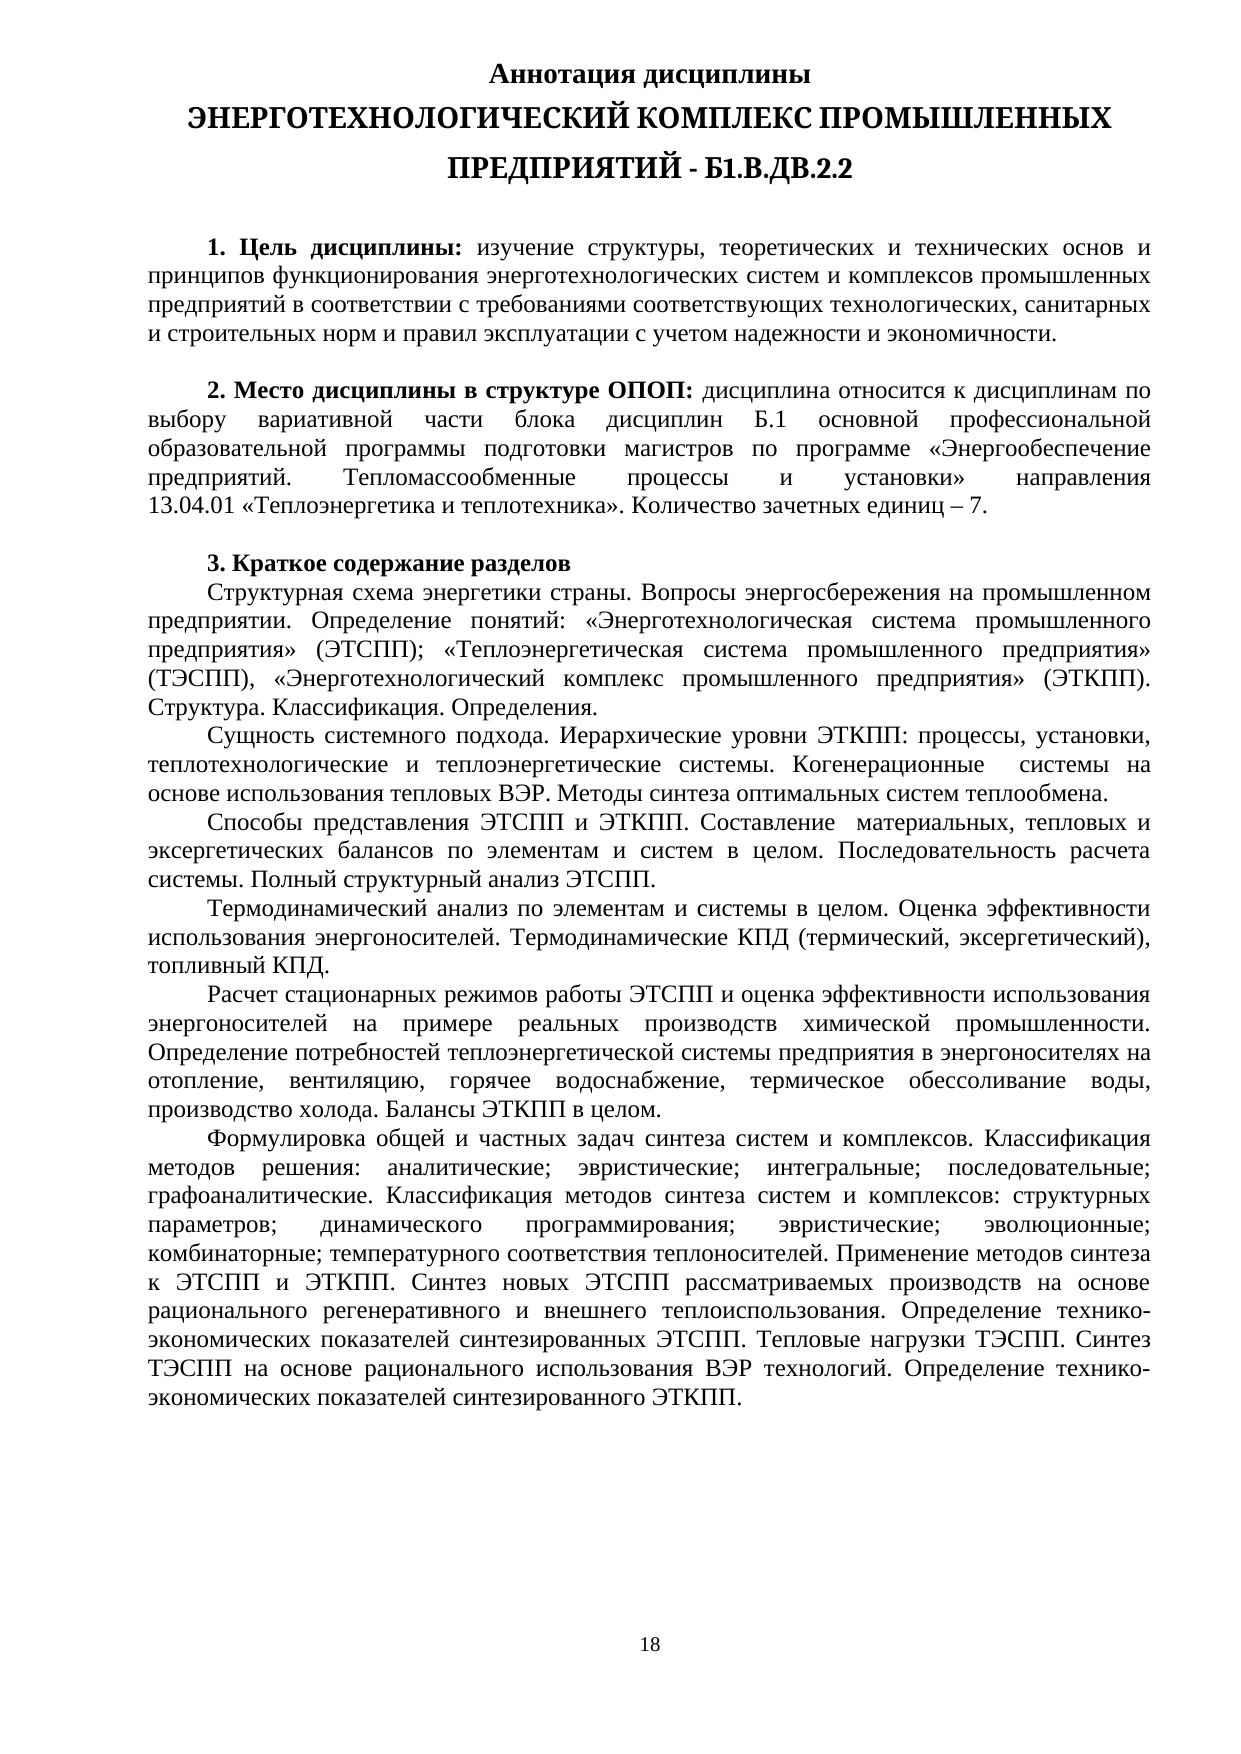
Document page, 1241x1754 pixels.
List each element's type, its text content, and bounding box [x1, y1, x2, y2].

text Сущность системного подхода. Иерархические уровни ЭТКПП: процессы, установки, теплотехнологические и теплоэнергетические системы. Когенерационные системы на основе использования тепловых ВЭР. Методы синтеза оптимальных систем теплообмена. [148, 720, 1152, 807]
text Способы представления ЭТСПП и ЭТКПП. Составление материальных, тепловых и эксергетических балансов по элементам и систем в целом. Последовательность расчета системы. Полный структурный анализ ЭТСПП. [148, 807, 1152, 893]
text Структурная схема энергетики страны. Вопросы энергосбережения на промышленном предприятии. Определение понятий: «Энерготехнологическая система промышленного предприятия» (ЭТСПП); «Теплоэнергетическая система промышленного предприятия» (ТЭСПП), «Энерготехнологический комплекс промышленного предприятия» (ЭТКПП). Структура. Классификация. Определения. [148, 577, 1152, 720]
text Термодинамический анализ по элементам и системы в целом. Оценка эффективности использования энергоносителей. Термодинамические КПД (термический, эксергетический), топливный КПД. [148, 893, 1152, 979]
text Расчет стационарных режимов работы ЭТСПП и оценка эффективности использования энергоносителей на примере реальных производств химической промышленности. Определение потребностей теплоэнергетической системы предприятия в энергоносителях на отопление, вентиляцию, горячее водоснабжение, термическое обессоливание воды, производство холода. Балансы ЭТКПП в целом. [148, 979, 1152, 1123]
text 2. Место дисциплины в структуре ОПОП: дисциплина относится к дисциплинам по выбору вариативной части блока дисциплин Б.1 основной профессиональной образовательной программы подготовки магистров по программе «Энергообеспечение предприятий. Тепломассообменные процессы и установки» направления 13.04.01 «Теплоэнергетика и теплотехника». Количество зачетных единиц – 7. [148, 375, 1152, 519]
text 3. Краткое содержание разделов [148, 548, 1152, 577]
text 1. Цель дисциплины: изучение структуры, теоретических и технических основ и принципов функционирования энерготехнологических систем и комплексов промышленных предприятий в соответствии с требованиями соответствующих технологических, санитарных и строительных норм и правил эксплуатации с учетом надежности и экономичности. [148, 232, 1152, 347]
subtitle ЭНЕРГОТЕХНОЛОГИЧЕСКИЙ КОМПЛЕКС ПРОМЫШЛЕННЫХ ПРЕДПРИЯТИЙ - Б1.В.ДВ.2.2 [148, 102, 1152, 186]
text Аннотация дисциплины [148, 56, 1152, 90]
text Формулировка общей и частных задач синтеза систем и комплексов. Классификация методов решения: аналитические; эвристические; интегральные; последовательные; графоаналитические. Классификация методов синтеза систем и комплексов: структурных параметров; динамического программирования; эвристические; эволюционные; комбинаторные; температурного соответствия теплоносителей. Применение методов синтеза к ЭТСПП и ЭТКПП. Синтез новых ЭТСПП рассматриваемых производств на основе рационального регенеративного и внешнего теплоиспользования. Определение технико-экономических показателей синтезированных ЭТСПП. Тепловые нагрузки ТЭСПП. Синтез ТЭСПП на основе рационального использования ВЭР технологий. Определение технико-экономических показателей синтезированного ЭТКПП. [148, 1123, 1152, 1410]
